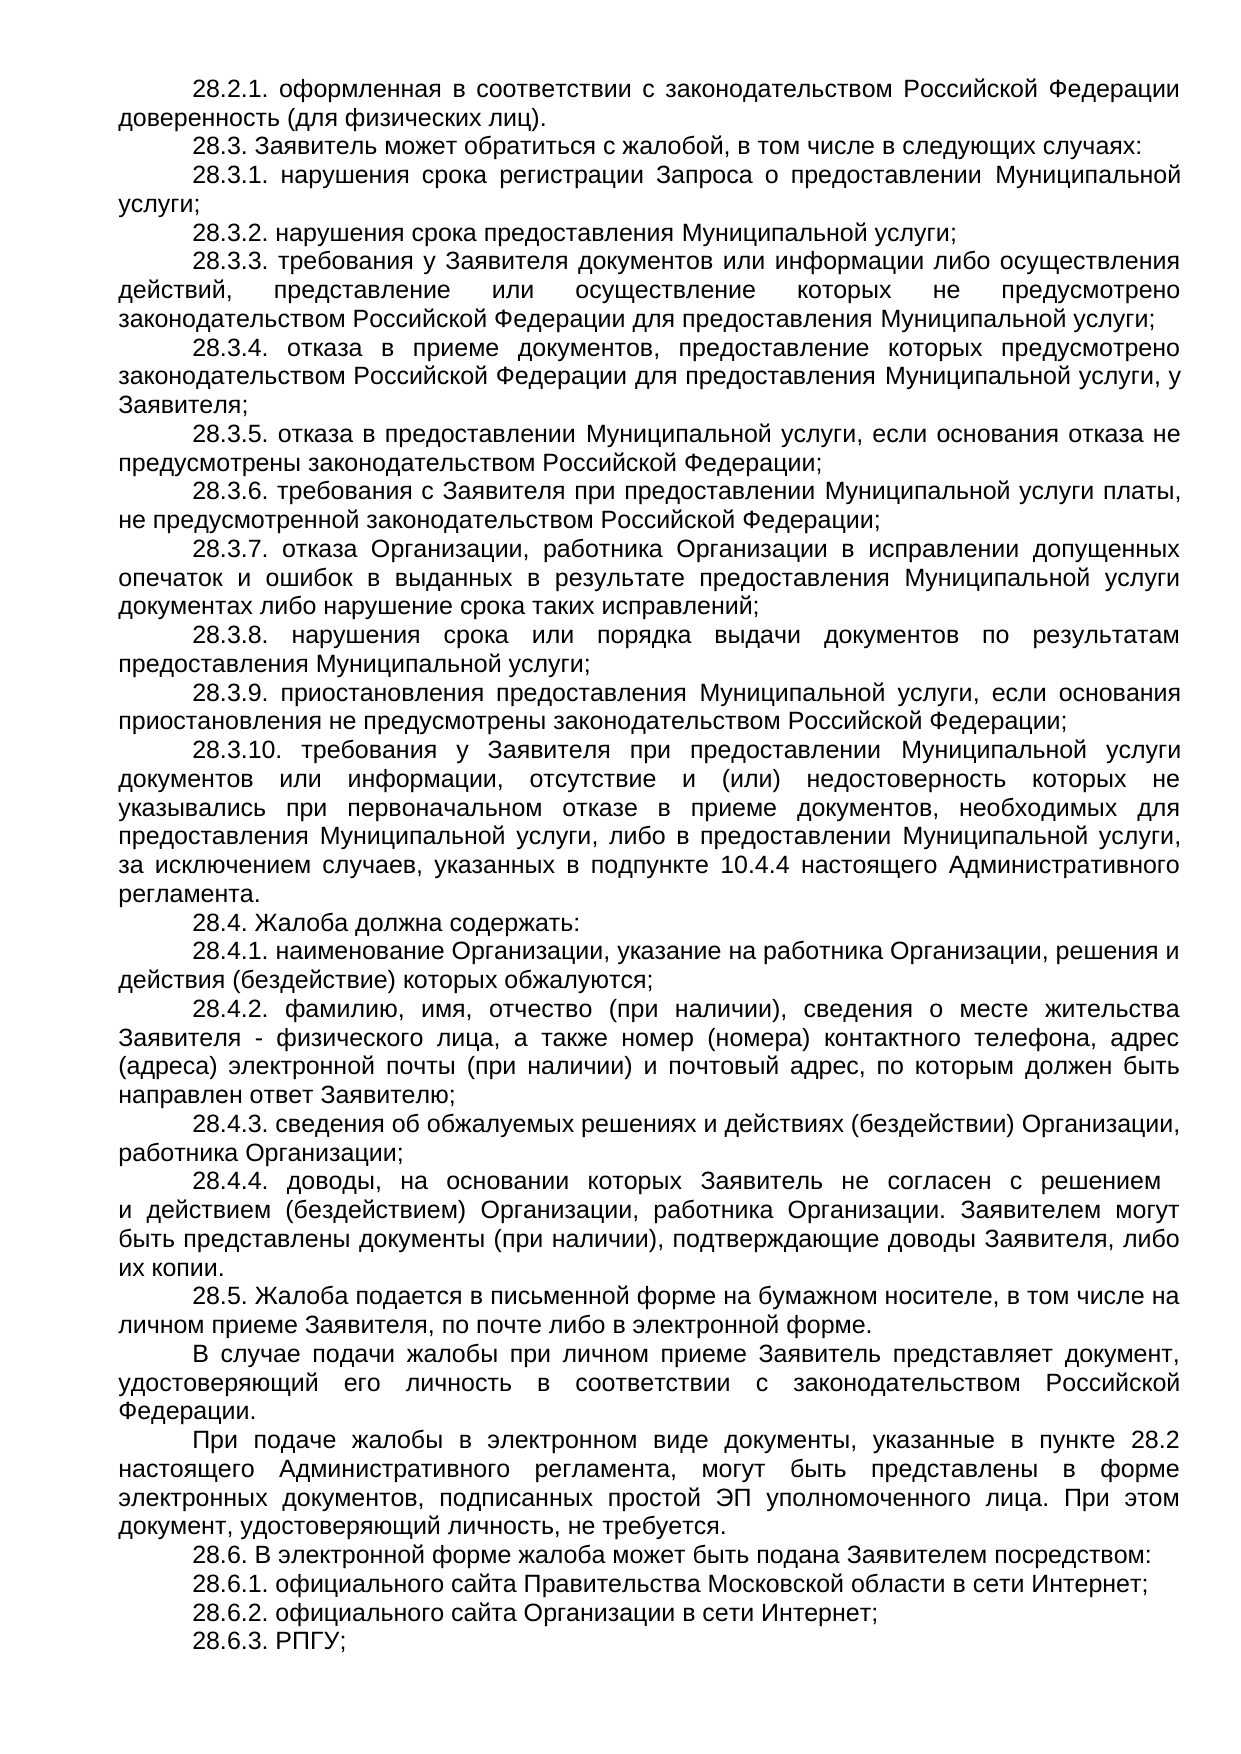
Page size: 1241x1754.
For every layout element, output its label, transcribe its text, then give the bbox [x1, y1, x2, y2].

text 28.6.1. официального сайта Правительства Московской области в сети Интернет; [118, 1569, 1181, 1598]
text 28.3.6. требования с Заявителя при предоставлении Муниципальной услуги платы, не предусмотренной законодательством Российской Федерации; [118, 476, 1181, 534]
text 28.4.4. доводы, на основании которых Заявитель не согласен с решением и действием (бездействием) Организации, работника Организации. Заявителем могут быть представлены документы (при наличии), подтверждающие доводы Заявителя, либо их копии. [118, 1166, 1181, 1281]
text 28.4.3. сведения об обжалуемых решениях и действиях (бездействии) Организации, работника Организации; [118, 1109, 1181, 1166]
text 28.6. В электронной форме жалоба может быть подана Заявителем посредством: [118, 1540, 1181, 1569]
text 28.3.4. отказа в приеме документов, предоставление которых предусмотрено законодательством Российской Федерации для предоставления Муниципальной услуги, у Заявителя; [118, 333, 1181, 419]
text 28.3.10. требования у Заявителя при предоставлении Муниципальной услуги документов или информации, отсутствие и (или) недостоверность которых не указывались при первоначальном отказе в приеме документов, необходимых для предоставления Муниципальной услуги, либо в предоставлении Муниципальной услуги, за исключением случаев, указанных в подпункте 10.4.4 настоящего Административного регламента. [118, 735, 1181, 908]
text 28.4. Жалоба должна содержать: [118, 908, 1181, 936]
text 28.5. Жалоба подается в письменной форме на бумажном носителе, в том числе на личном приеме Заявителя, по почте либо в электронной форме. [118, 1281, 1181, 1339]
text 28.3.7. отказа Организации, работника Организации в исправлении допущенных опечаток и ошибок в выданных в результате предоставления Муниципальной услуги документах либо нарушение срока таких исправлений; [118, 534, 1181, 620]
text 28.6.3. РПГУ; [118, 1626, 1181, 1655]
text При подаче жалобы в электронном виде документы, указанные в пункте 28.2 настоящего Административного регламента, могут быть представлены в форме электронных документов, подписанных простой ЭП уполномоченного лица. При этом документ, удостоверяющий личность, не требуется. [118, 1425, 1181, 1540]
text 28.4.1. наименование Организации, указание на работника Организации, решения и действия (бездействие) которых обжалуются; [118, 936, 1181, 994]
text 28.3.3. требования у Заявителя документов или информации либо осуществления действий, представление или осуществление которых не предусмотрено законодательством Российской Федерации для предоставления Муниципальной услуги; [118, 246, 1181, 333]
text 28.3. Заявитель может обратиться с жалобой, в том числе в следующих случаях: [118, 131, 1181, 160]
text 28.2.1. оформленная в соответствии с законодательством Российской Федерации доверенность (для физических лиц). [118, 74, 1181, 131]
text 28.3.2. нарушения срока предоставления Муниципальной услуги; [118, 218, 1181, 246]
text 28.6.2. официального сайта Организации в сети Интернет; [118, 1598, 1181, 1626]
text 28.3.1. нарушения срока регистрации Запроса о предоставлении Муниципальной услуги; [118, 160, 1181, 218]
text 28.3.5. отказа в предоставлении Муниципальной услуги, если основания отказа не предусмотрены законодательством Российской Федерации; [118, 419, 1181, 476]
text 28.3.8. нарушения срока или порядка выдачи документов по результатам предоставления Муниципальной услуги; [118, 620, 1181, 678]
text 28.3.9. приостановления предоставления Муниципальной услуги, если основания приостановления не предусмотрены законодательством Российской Федерации; [118, 678, 1181, 735]
text В случае подачи жалобы при личном приеме Заявитель представляет документ, удостоверяющий его личность в соответствии с законодательством Российской Федерации. [118, 1339, 1181, 1425]
text 28.4.2. фамилию, имя, отчество (при наличии), сведения о месте жительства Заявителя - физического лица, а также номер (номера) контактного телефона, адрес (адреса) электронной почты (при наличии) и почтовый адрес, по которым должен быть направлен ответ Заявителю; [118, 994, 1181, 1109]
